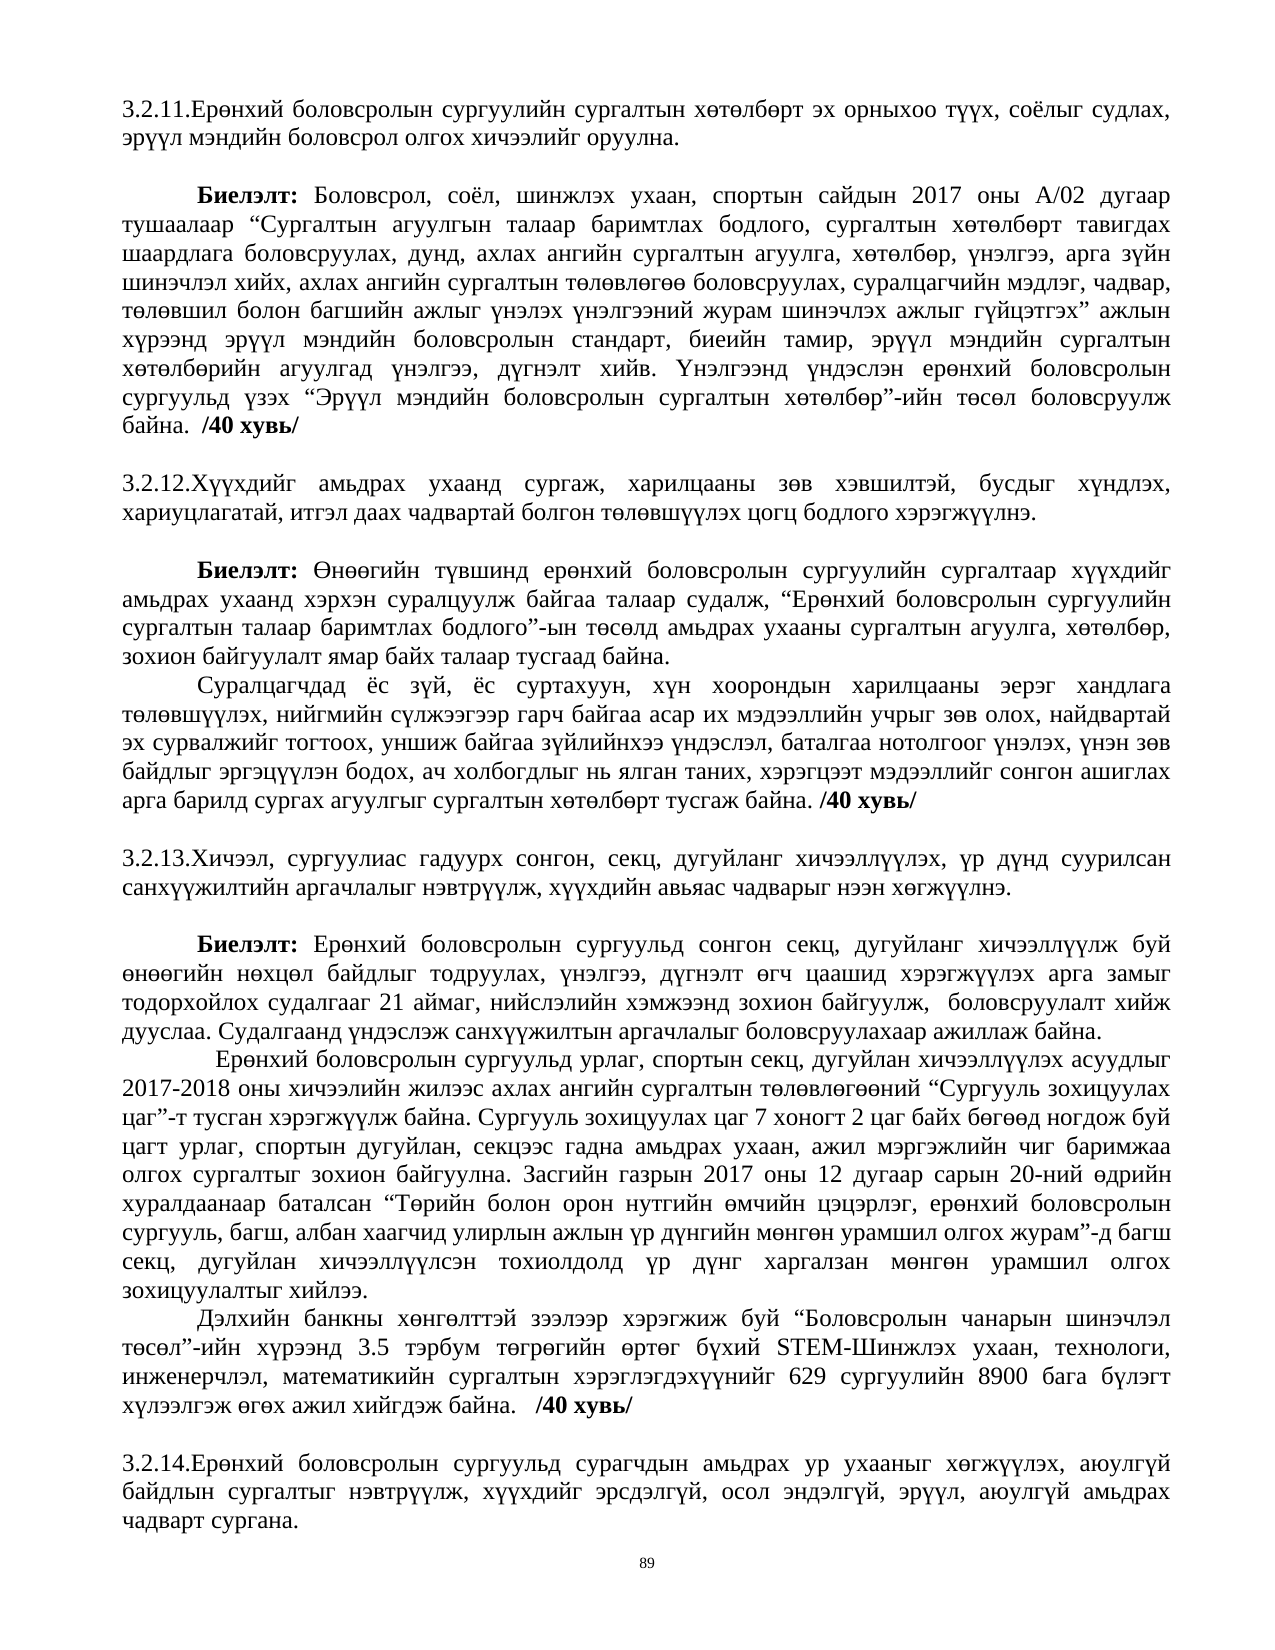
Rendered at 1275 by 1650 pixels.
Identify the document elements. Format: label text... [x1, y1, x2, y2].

text 3.2.13.Хичээл, сургуулиас гадуурх сонгон, секц, дугуйланг хичээллүүлэх, үр дүнд суурилсан санхүүжилтийн аргачлалыг нэвтрүүлж, хүүхдийн авьяас чадварыг нээн хөгжүүлнэ. [122, 843, 1172, 900]
text Биелэлт: Боловсрол, соёл, шинжлэх ухаан, спортын сайдын 2017 оны А/02 дугаар тушаалаар “Сургалтын агуулгын талаар баримтлах бодлого, сургалтын хөтөлбөрт тавигдах шаардлага боловсруулах, дунд, ахлах ангийн сургалтын агуулга, хөтөлбөр, үнэлгээ, арга зүйн шинэчлэл хийх, ахлах ангийн сургалтын төлөвлөгөө боловсруулах, суралцагчийн мэдлэг, чадвар, төлөвшил болон багшийн ажлыг үнэлэх үнэлгээний журам шинэчлэх ажлыг гүйцэтгэх” ажлын хүрээнд эрүүл мэндийн боловсролын стандарт, биеийн тамир, эрүүл мэндийн сургалтын хөтөлбөрийн агуулгад үнэлгээ, дүгнэлт хийв. Үнэлгээнд үндэслэн ерөнхий боловсролын сургуульд үзэх “Эрүүл мэндийн боловсролын сургалтын хөтөлбөр”-ийн төсөл боловсруулж байна. /40 хувь/ [122, 180, 1172, 439]
text 3.2.11.Ерөнхий боловсролын сургуулийн сургалтын хөтөлбөрт эх орныхоо түүх, соёлыг судлах, эрүүл мэндийн боловсрол олгох хичээлийг оруулна. [122, 94, 1172, 151]
text Дэлхийн банкны хөнгөлттэй зээлээр хэрэгжиж буй “Боловсролын чанарын шинэчлэл төсөл”-ийн хүрээнд 3.5 тэрбум төгрөгийн өртөг бүхий SТЕМ-Шинжлэх ухаан, технологи, инженерчлэл, математикийн сургалтын хэрэглэгдэхүүнийг 629 сургуулийн 8900 бага бүлэгт хүлээлгэж өгөх ажил хийгдэж байна. /40 хувь/ [122, 1303, 1172, 1418]
text Биелэлт: Ерөнхий боловсролын сургуульд сонгон секц, дугуйланг хичээллүүлж буй өнөөгийн нөхцөл байдлыг тодруулах, үнэлгээ, дүгнэлт өгч цаашид хэрэгжүүлэх арга замыг тодорхойлох судалгааг 21 аймаг, нийслэлийн хэмжээнд зохион байгуулж, боловсруулалт хийж дууслаа. Судалгаанд үндэслэж санхүүжилтын аргачлалыг боловсруулахаар ажиллаж байна. [122, 929, 1172, 1044]
text Ерөнхий боловсролын сургуульд урлаг, спортын секц, дугуйлан хичээллүүлэх асуудлыг 2017-2018 оны хичээлийн жилээс ахлах ангийн сургалтын төлөвлөгөөний “Сургууль зохицуулах цаг”-т тусган хэрэгжүүлж байна. Сургууль зохицуулах цаг 7 хоногт 2 цаг байх бөгөөд ногдож буй цагт урлаг, спортын дугуйлан, секцээс гадна амьдрах ухаан, ажил мэргэжлийн чиг баримжаа олгох сургалтыг зохион байгуулна. Засгийн газрын 2017 оны 12 дугаар сарын 20-ний өдрийн хуралдаанаар баталсан “Төрийн болон орон нутгийн өмчийн цэцэрлэг, ерөнхий боловсролын сургууль, багш, албан хаагчид улирлын ажлын үр дүнгийн мөнгөн урамшил олгох журам”-д багш секц, дугуйлан хичээллүүлсэн тохиолдолд үр дүнг харгалзан мөнгөн урамшил олгох зохицуулалтыг хийлээ. [122, 1044, 1172, 1303]
text Биелэлт: Өнөөгийн түвшинд ерөнхий боловсролын сургуулийн сургалтаар хүүхдийг амьдрах ухаанд хэрхэн суралцуулж байгаа талаар судалж, “Ерөнхий боловсролын сургуулийн сургалтын талаар баримтлах бодлого”-ын төсөлд амьдрах ухааны сургалтын агуулга, хөтөлбөр, зохион байгуулалт ямар байх талаар тусгаад байна. [122, 555, 1172, 670]
text 3.2.12.Хүүхдийг амьдрах ухаанд сургаж, харилцааны зөв хэвшилтэй, бусдыг хүндлэх, хариуцлагатай, итгэл даах чадвартай болгон төлөвшүүлэх цогц бодлого хэрэгжүүлнэ. [122, 468, 1172, 526]
text Суралцагчдад ёс зүй, ёс суртахуун, хүн хоорондын харилцааны эерэг хандлага төлөвшүүлэх, нийгмийн сүлжээгээр гарч байгаа асар их мэдээллийн учрыг зөв олох, найдвартай эх сурвалжийг тогтоох, уншиж байгаа зүйлийнхээ үндэслэл, баталгаа нотолгоог үнэлэх, үнэн зөв байдлыг эргэцүүлэн бодох, ач холбогдлыг нь ялган таних, хэрэгцээт мэдээллийг сонгон ашиглах арга барилд сургах агуулгыг сургалтын хөтөлбөрт тусгаж байна. /40 хувь/ [122, 670, 1172, 814]
text 3.2.14.Ерөнхий боловсролын сургуульд сурагчдын амьдрах ур ухааныг хөгжүүлэх, аюулгүй байдлын сургалтыг нэвтрүүлж, хүүхдийг эрсдэлгүй, осол эндэлгүй, эрүүл, аюулгүй амьдрах чадварт сургана. [122, 1448, 1172, 1534]
